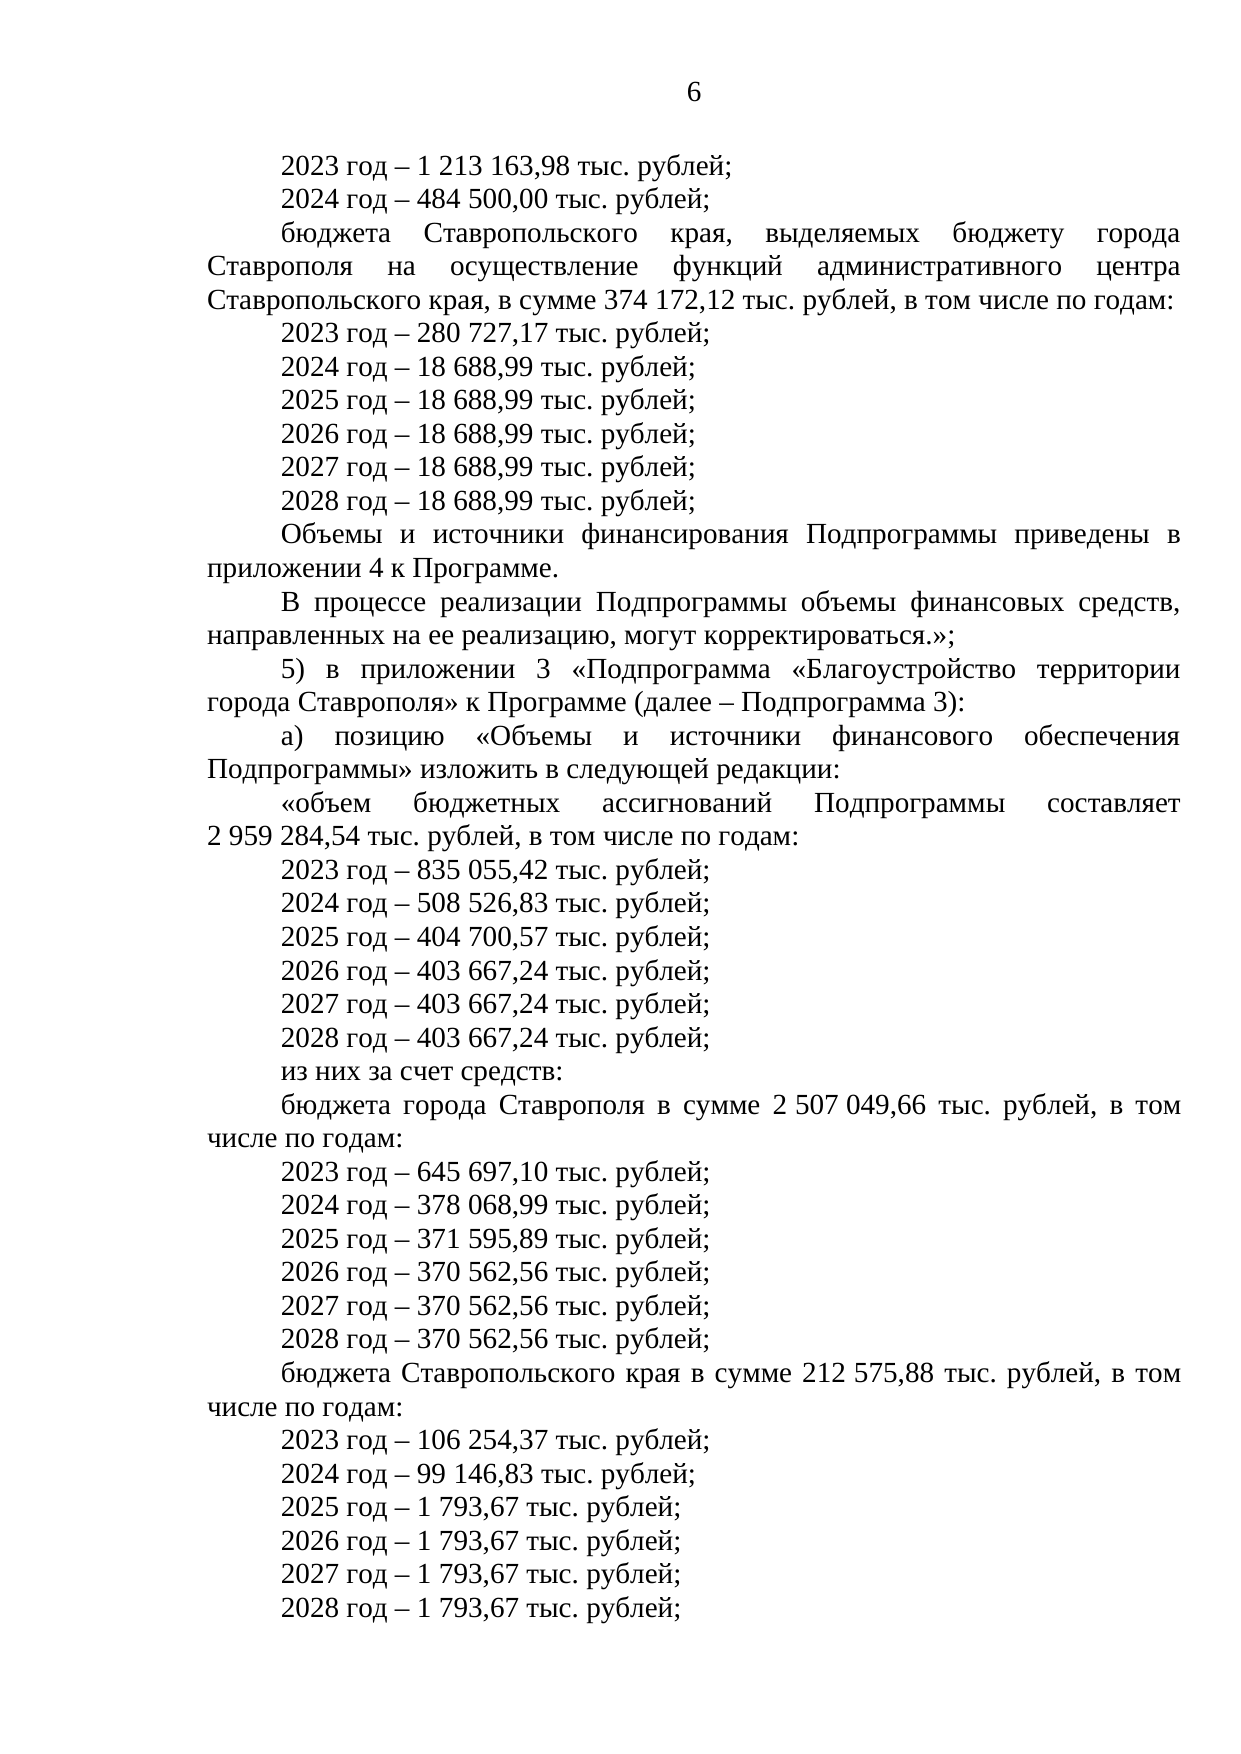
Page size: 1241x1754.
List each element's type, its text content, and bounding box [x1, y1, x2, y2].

text 2026 год – 403 667,24 тыс. рублей; [207, 953, 1181, 986]
text 2028 год – 18 688,99 тыс. рублей; [207, 483, 1181, 517]
text 2026 год – 18 688,99 тыс. рублей; [207, 416, 1181, 449]
text 2023 год – 280 727,17 тыс. рублей; [207, 315, 1181, 349]
text 2025 год – 371 595,89 тыс. рублей; [207, 1221, 1181, 1254]
text 2024 год – 378 068,99 тыс. рублей; [207, 1187, 1181, 1221]
text 2026 год – 370 562,56 тыс. рублей; [207, 1254, 1181, 1288]
text 2028 год – 403 667,24 тыс. рублей; [207, 1020, 1181, 1053]
text 2024 год – 99 146,83 тыс. рублей; [207, 1456, 1181, 1489]
text из них за счет средств: [207, 1053, 1181, 1087]
text бюджета Ставропольского края, выделяемых бюджету города Ставрополя на осуществление функций административного центра Ставропольского края, в сумме 374 172,12 тыс. рублей, в том числе по годам: [207, 215, 1181, 315]
text 2027 год – 18 688,99 тыс. рублей; [207, 449, 1181, 483]
text 2024 год – 508 526,83 тыс. рублей; [207, 886, 1181, 919]
text 2025 год – 404 700,57 тыс. рублей; [207, 919, 1181, 953]
text 2027 год – 403 667,24 тыс. рублей; [207, 986, 1181, 1020]
text 2025 год – 1 793,67 тыс. рублей; [207, 1489, 1181, 1523]
text В процессе реализации Подпрограммы объемы финансовых средств, направленных на ее реализацию, могут корректироваться.»; [207, 584, 1181, 651]
text 2024 год – 18 688,99 тыс. рублей; [207, 349, 1181, 382]
text 2023 год – 1 213 163,98 тыс. рублей; [207, 148, 1181, 181]
text бюджета Ставропольского края в сумме 212 575,88 тыс. рублей, в том числе по годам: [207, 1355, 1181, 1422]
text 2028 год – 1 793,67 тыс. рублей; [207, 1590, 1181, 1623]
text 2023 год – 106 254,37 тыс. рублей; [207, 1422, 1181, 1456]
text 2026 год – 1 793,67 тыс. рублей; [207, 1523, 1181, 1556]
text 2027 год – 1 793,67 тыс. рублей; [207, 1556, 1181, 1590]
text 5) в приложении 3 «Подпрограмма «Благоустройство территории города Ставрополя» к Программе (далее – Подпрограмма 3): [207, 651, 1181, 718]
text а) позицию «Объемы и источники финансового обеспечения Подпрограммы» изложить в следующей редакции: [207, 718, 1181, 785]
text 2023 год – 835 055,42 тыс. рублей; [207, 852, 1181, 886]
text Объемы и источники финансирования Подпрограммы приведены в приложении 4 к Программе. [207, 517, 1181, 584]
text 2025 год – 18 688,99 тыс. рублей; [207, 382, 1181, 416]
text бюджета города Ставрополя в сумме 2 507 049,66 тыс. рублей, в том числе по годам: [207, 1087, 1181, 1154]
text 2028 год – 370 562,56 тыс. рублей; [207, 1322, 1181, 1355]
text «объем бюджетных ассигнований Подпрограммы составляет 2 959 284,54 тыс. рублей, в том числе по годам: [207, 785, 1181, 852]
text 2023 год – 645 697,10 тыс. рублей; [207, 1154, 1181, 1187]
text 2027 год – 370 562,56 тыс. рублей; [207, 1288, 1181, 1322]
text 2024 год – 484 500,00 тыс. рублей; [207, 181, 1181, 215]
